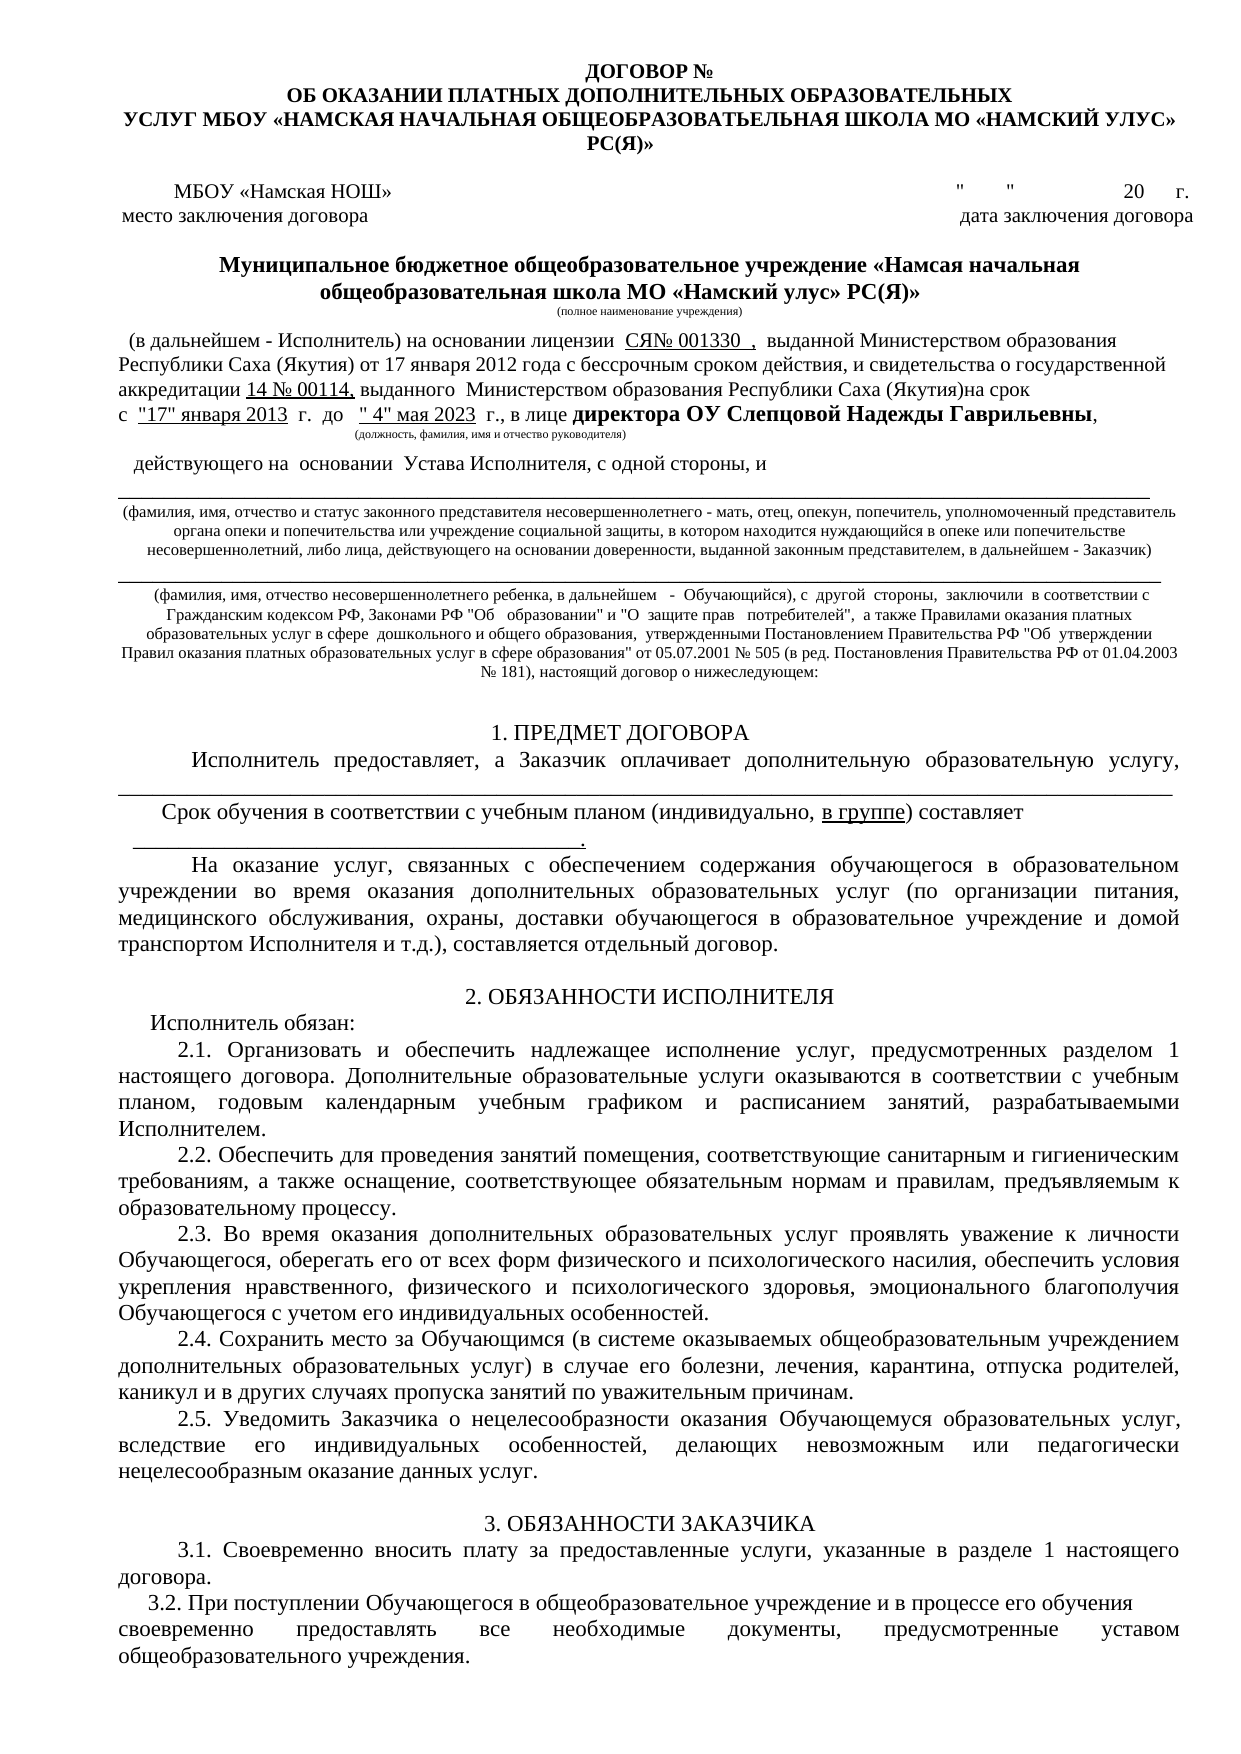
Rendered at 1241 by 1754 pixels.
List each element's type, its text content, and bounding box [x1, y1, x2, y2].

text аккредитации 14 № 00114, выданного Министерством образования Республики Саха (Якутия)на срок [59, 376, 1181, 401]
text На оказание услуг, связанных с обеспечением содержания обучающегося в образовательном учреждении во время оказания дополнительных образовательных услуг (по организации питания, медицинского обслуживания, охраны, доставки обучающегося в образовательное учреждение и домой транспортом Исполнителя и т.д.), составляется отдельный договор. [118, 851, 1181, 957]
text (в дальнейшем - Исполнитель) на основании лицензии СЯ№ 001330 , выданной Министерством образования [59, 328, 1181, 352]
text 3.1. Своевременно вносить плату за предоставленные услуги, указанные в разделе 1 настоящего договора. [118, 1536, 1181, 1589]
text Республики Саха (Якутия) от 17 января 2012 года с бессрочным сроком действия, и свидетельства о государственной [59, 352, 1181, 376]
text ___________________________________________________________________________________________ [59, 559, 1181, 585]
text своевременно предоставлять все необходимые документы, предусмотренные уставом общеобразовательного учреждения. [118, 1615, 1181, 1668]
text ОБ ОКАЗАНИИ ПЛАТНЫХ ДОПОЛНИТЕЛЬНЫХ ОБРАЗОВАТЕЛЬНЫХ [59, 83, 1181, 107]
text МБОУ «Намская НОШ» " " 20 г. [59, 179, 1196, 203]
text 2.5. Уведомить Заказчика о нецелесообразности оказания Обучающемуся образовательных услуг, вследствие его индивидуальных особенностей, делающих невозможным или педагогически нецелесообразным оказание данных услуг. [118, 1404, 1181, 1484]
text 2.4. Сохранить место за Обучающимся (в системе оказываемых общеобразовательным учреждением дополнительных образовательных услуг) в случае его болезни, лечения, карантина, отпуска родителей, каникул и в других случаях пропуска занятий по уважительным причинам. [118, 1326, 1181, 1404]
text Срок обучения в соответствии с учебным планом (индивидуально, в группе) составляет [118, 798, 1181, 825]
text УСЛУГ МБОУ «НАМСКАЯ НАЧАЛЬНАЯ ОБЩЕОБРАЗОВАТЬЕЛЬНАЯ ШКОЛА МО «НАМСКИЙ УЛУС» РС(Я)» [59, 107, 1181, 155]
text Муниципальное бюджетное общеобразовательное учреждение «Намсая начальная общеобразовательная школа МО «Намский улус» РС(Я)» [59, 252, 1181, 304]
text Исполнитель предоставляет, а Заказчик оплачивает дополнительную образовательную услугу, ____________________________________________________________________________________________ [118, 746, 1181, 798]
text 2. ОБЯЗАННОСТИ ИСПОЛНИТЕЛЯ [118, 983, 1181, 1009]
text 3. ОБЯЗАННОСТИ ЗАКАЗЧИКА [118, 1510, 1181, 1536]
text ДОГОВОР № [59, 59, 1181, 83]
text 2.1. Организовать и обеспечить надлежащее исполнение услуг, предусмотренных разделом 1 настоящего договора. Дополнительные образовательные услуги оказываются в соответствии с учебным планом, годовым календарным учебным графиком и расписанием занятий, разрабатываемыми Исполнителем. [118, 1036, 1181, 1141]
text __________________________________________________________________________________________ [59, 475, 1181, 501]
text действующего на основании Устава Исполнителя, с одной стороны, и [59, 451, 1181, 475]
text (фамилия, имя, отчество и статус законного представителя несовершеннолетнего - мать, отец, опекун, попечитель, уполномоченный представитель органа опеки и попечительства или учреждение социальной защиты, в котором находится нуждающийся в опеке или попечительстве несовершеннолетний, либо лица, действующего на основании доверенности, выданной законным представителем, в дальнейшем - Заказчик) [118, 501, 1181, 559]
text с "17" января 2013 г. до " 4" мая 2023 г., в лице директора ОУ Слепцовой Надежды Гаврильевны, [59, 401, 1181, 427]
text место заключения договора дата заключения договора [59, 203, 1196, 227]
text _______________________________________. [118, 825, 1181, 851]
text 3.2. При поступлении Обучающегося в общеобразовательное учреждение и в процессе его обучения [118, 1589, 1181, 1615]
text (фамилия, имя, отчество несовершеннолетнего ребенка, в дальнейшем - Обучающийся), с другой стороны, заключили в соответствии с Гражданским кодексом РФ, Законами РФ "Об образовании" и "О защите прав потребителей", а также Правилами оказания платных образовательных услуг в сфере дошкольного и общего образования, утвержденными Постановлением Правительства РФ "Об утверждении Правил оказания платных образовательных услуг в сфере образования" от 05.07.2001 № 505 (в ред. Постановления Правительства РФ от 01.04.2003 № 181), настоящий договор о нижеследующем: [118, 585, 1181, 681]
text 1. ПРЕДМЕТ ДОГОВОРА [59, 719, 1181, 746]
text 2.2. Обеспечить для проведения занятий помещения, соответствующие санитарным и гигиеническим требованиям, а также оснащение, соответствующее обязательным нормам и правилам, предъявляемым к образовательному процессу. [118, 1141, 1181, 1220]
text 2.3. Во время оказания дополнительных образовательных услуг проявлять уважение к личности Обучающегося, оберегать его от всех форм физического и психологического насилия, обеспечить условия укрепления нравственного, физического и психологического здоровья, эмоционального благополучия Обучающегося с учетом его индивидуальных особенностей. [118, 1220, 1181, 1326]
text (должность, фамилия, имя и отчество руководителя) [59, 427, 1181, 451]
text (полное наименование учреждения) [59, 304, 1181, 328]
text Исполнитель обязан: [118, 1009, 1181, 1036]
